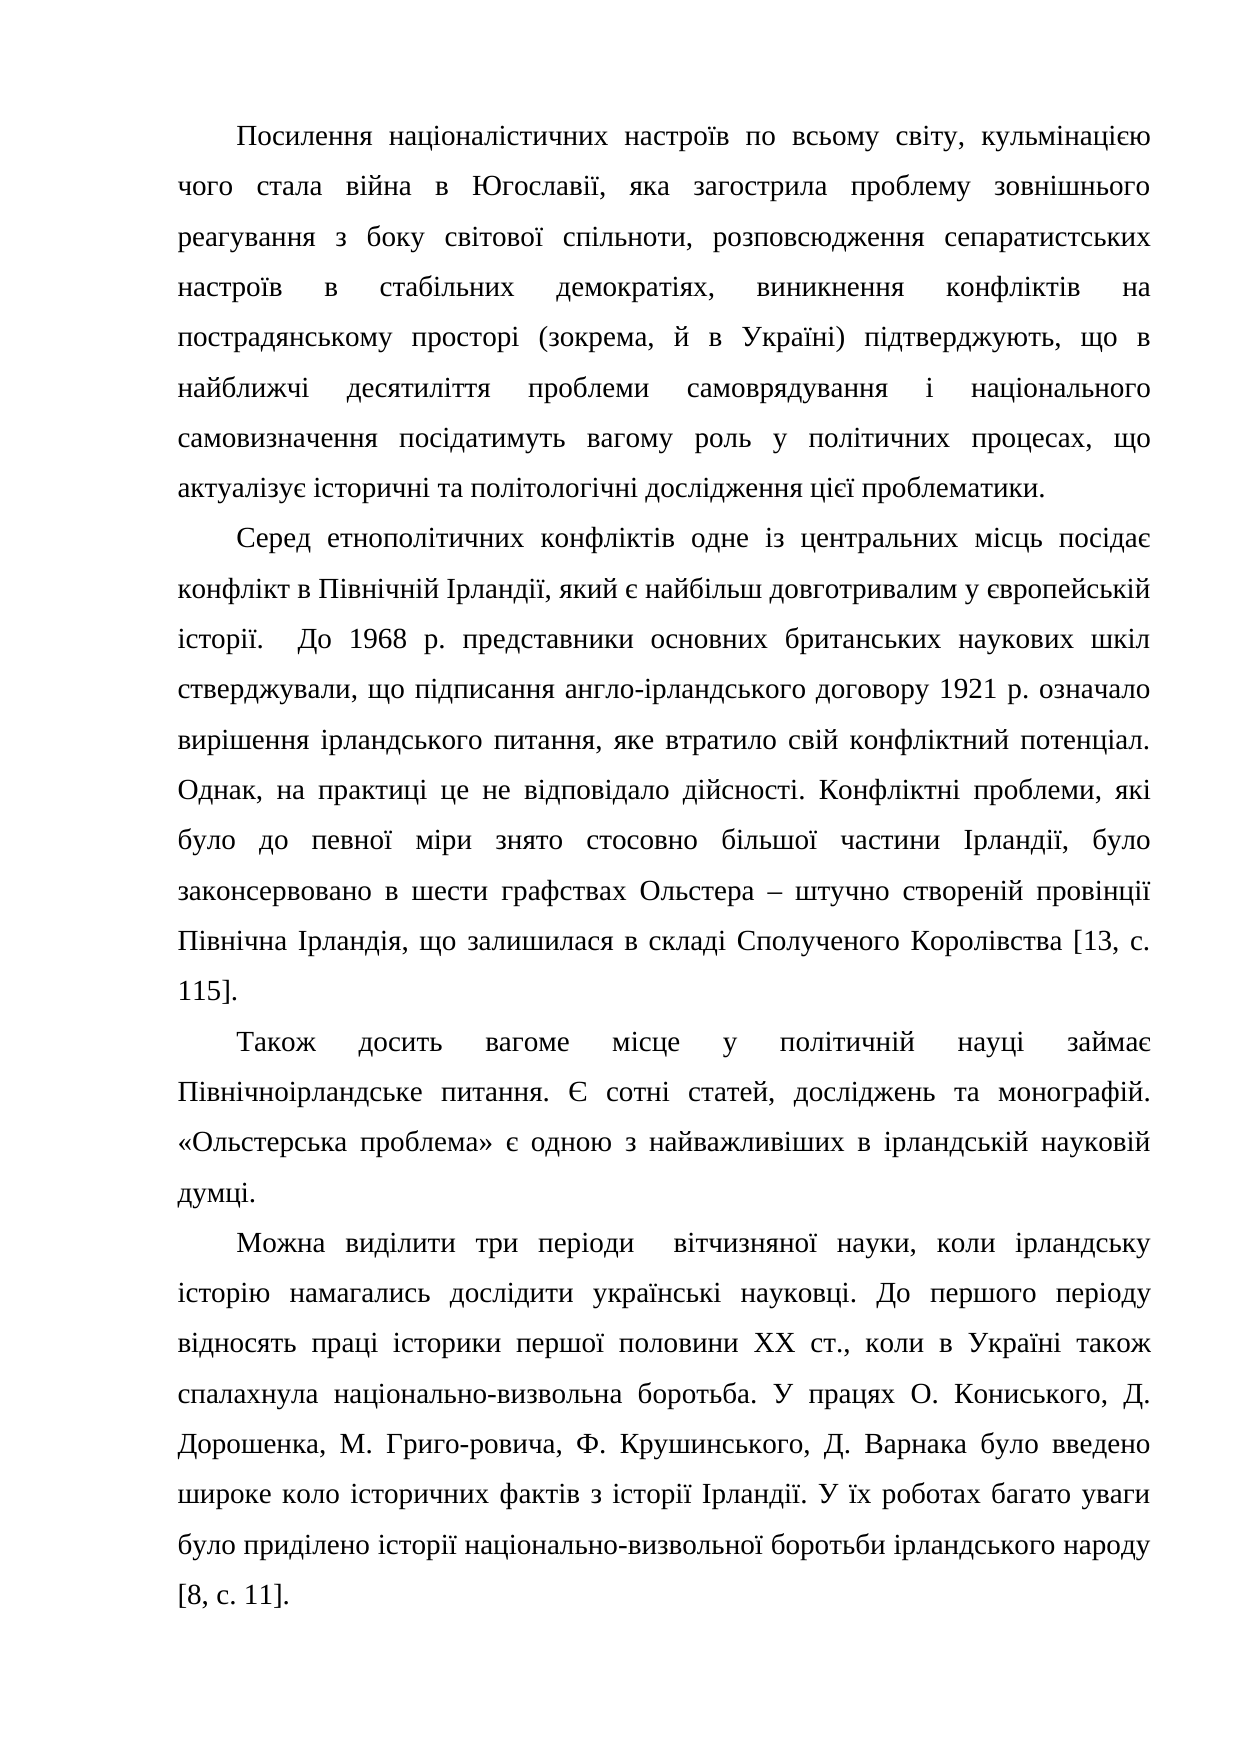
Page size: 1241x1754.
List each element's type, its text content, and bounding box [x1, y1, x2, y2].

text Серед етнополітичних конфліктів одне із центральних місць посідає конфлікт в Північній Ірландії, який є найбільш довготривалим у європейській історії. До 1968 р. представники основних британських наукових шкіл стверджували, що підписання англо-ірландського договору 1921 р. означало вирішення ірландського питання, яке втратило свій конфліктний потенціал. Однак, на практиці це не відповідало дійсності. Конфліктні проблеми, які було до певної міри знято стосовно більшої частини Ірландії, було законсервовано в шести графствах Ольстера – штучно створеній провінції Північна Ірландія, що залишилася в складі Сполученого Королівства [13, с. 115]. [177, 521, 1152, 1007]
text Посилення націоналістичних настроїв по всьому світу, кульмінацією чого стала війна в Югославії, яка загострила проблему зовнішнього реагування з боку світової спільноти, розповсюдження сепаратистських настроїв в стабільних демократіях, виникнення конфліктів на пострадянському просторі (зокрема, й в Україні) підтверджують, що в найближчі десятиліття проблеми самоврядування і національного самовизначення посідатимуть вагому роль у політичних процесах, що актуалізує історичні та політологічні дослідження цієї проблематики. [177, 118, 1152, 504]
text Можна виділити три періоди вітчизняної науки, коли ірландську історію намагались дослідити українські науковці. До першого періоду відносять праці історики першої половини ХХ ст., коли в Україні також спалахнула національно-визвольна боротьба. У працях О. Кониського, Д. Дорошенка, М. Григо-ровича, Ф. Крушинського, Д. Варнака було введено широке коло історичних фактів з історії Ірландії. У їх роботах багато уваги було приділено історії національно-визвольної боротьби ірландського народу [8, с. 11]. [177, 1225, 1152, 1611]
text Також досить вагоме місце у політичній науці займає Північноірландське питання. Є сотні статей, досліджень та монографій. «Ольстерська проблема» є одною з найважливіших в ірландській науковій думці. [177, 1024, 1152, 1208]
